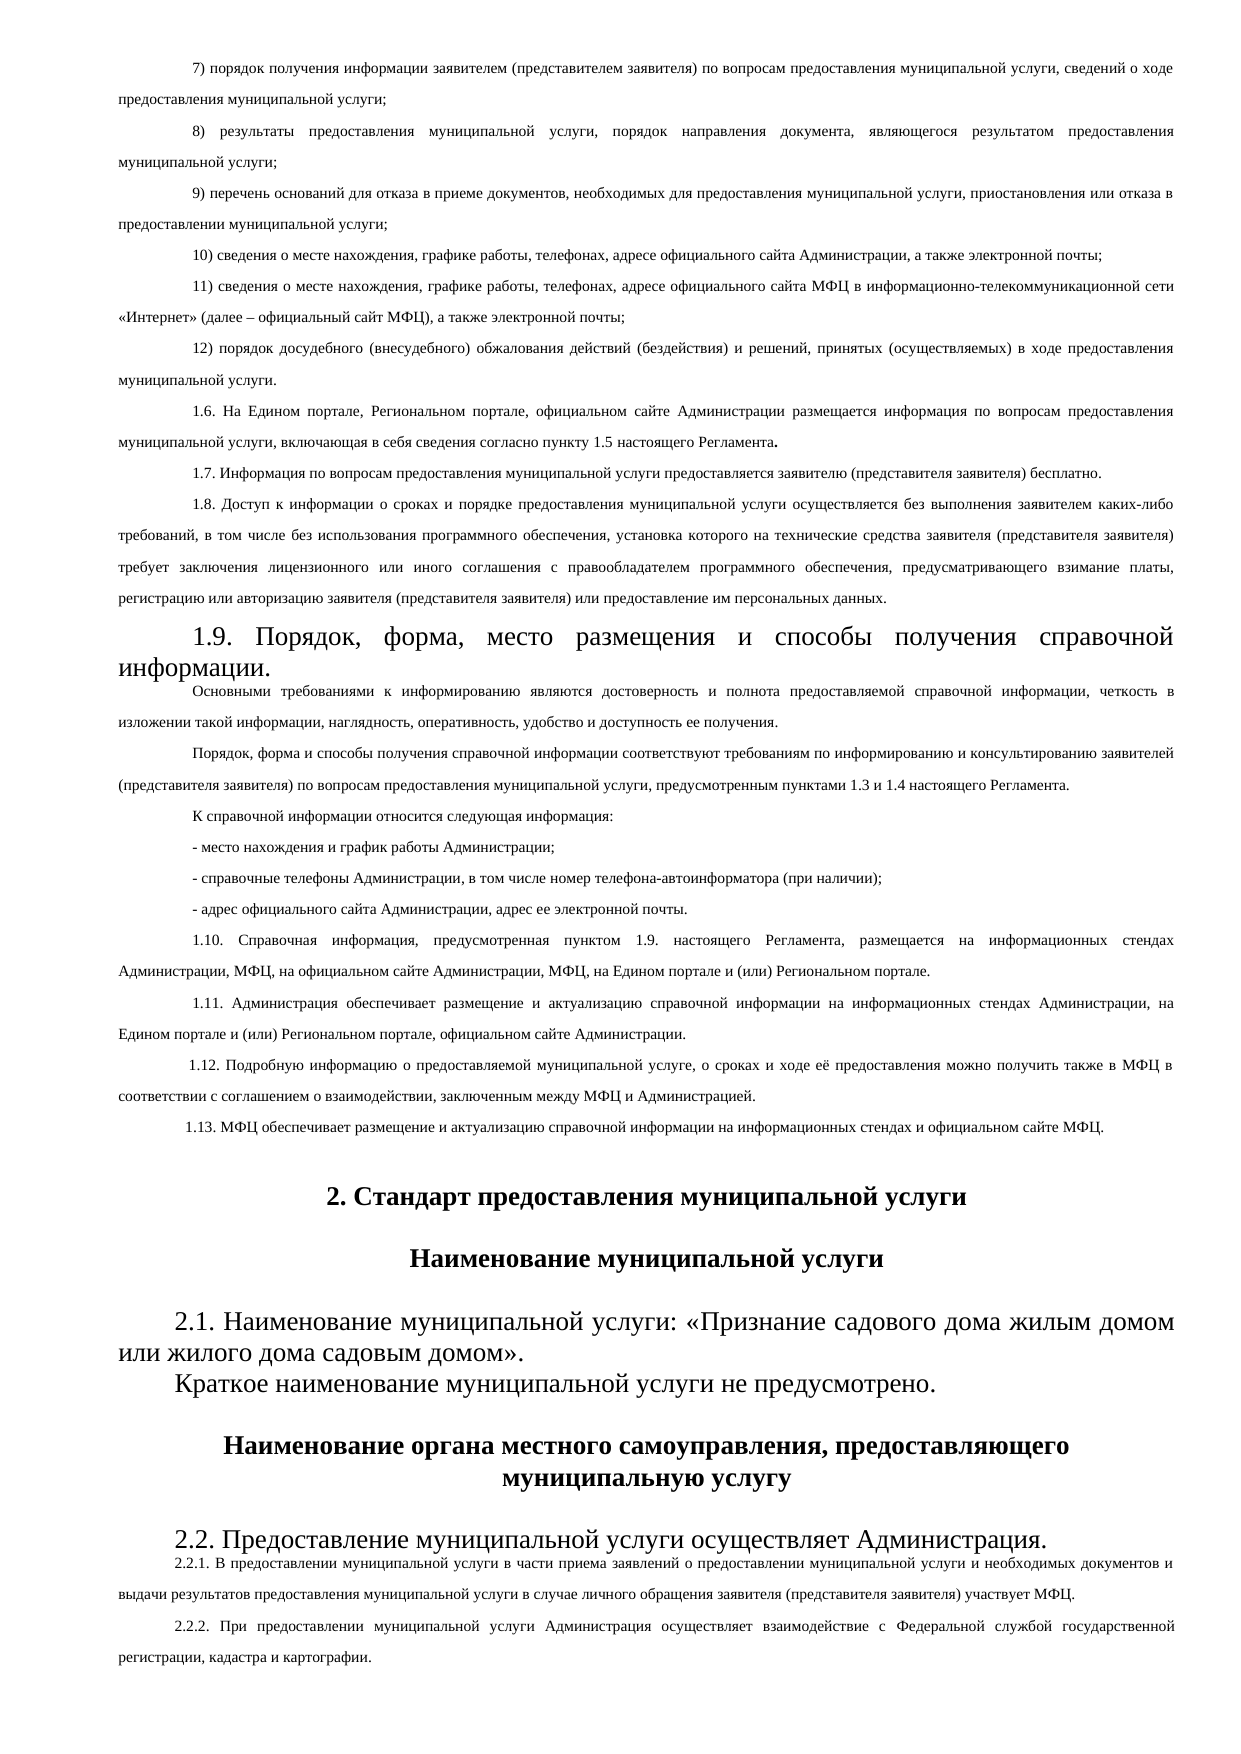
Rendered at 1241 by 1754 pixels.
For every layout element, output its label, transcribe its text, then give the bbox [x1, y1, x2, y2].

text Наименование муниципальной услуги [118, 1243, 1175, 1274]
text 2. Стандарт предоставления муниципальной услуги [118, 1180, 1175, 1211]
text 10) сведения о месте нахождения, графике работы, телефонах, адресе официального сайта Администрации, а также электронной почты; [118, 246, 1175, 277]
text 2.2. Предоставление муниципальной услуги осуществляет Администрация. [118, 1523, 1175, 1554]
text 9) перечень оснований для отказа в приеме документов, необходимых для предоставления муниципальной услуги, приостановления или отказа в предоставлении муниципальной услуги; [118, 184, 1175, 246]
text - адрес официального сайта Администрации, адрес ее электронной почты. [118, 900, 1175, 931]
text 12) порядок досудебного (внесудебного) обжалования действий (бездействия) и решений, принятых (осуществляемых) в ходе предоставления муниципальной услуги. [118, 339, 1175, 402]
text 1.6. На Едином портале, Региональном портале, официальном сайте Администрации размещается информация по вопросам предоставления муниципальной услуги, включающая в себя сведения согласно пункту 1.5 настоящего Регламента. [118, 402, 1175, 464]
text 1.7. Информация по вопросам предоставления муниципальной услуги предоставляется заявителю (представителя заявителя) бесплатно. [118, 464, 1175, 495]
text 11) сведения о месте нахождения, графике работы, телефонах, адресе официального сайта МФЦ в информационно-телекоммуникационной сети «Интернет» (далее – официальный сайт МФЦ), а также электронной почты; [118, 277, 1175, 339]
text Основными требованиями к информированию являются достоверность и полнота предоставляемой справочной информации, четкость в изложении такой информации, наглядность, оперативность, удобство и доступность ее получения. [118, 682, 1175, 744]
text муниципальную услугу [118, 1461, 1175, 1492]
text К справочной информации относится следующая информация: [118, 807, 1175, 838]
text 1.9. Порядок, форма, место размещения и способы получения справочной информации. [118, 620, 1175, 682]
text 1.8. Доступ к информации о сроках и порядке предоставления муниципальной услуги осуществляется без выполнения заявителем каких-либо требований, в том числе без использования программного обеспечения, установка которого на технические средства заявителя (представителя заявителя) требует заключения лицензионного или иного соглашения с правообладателем программного обеспечения, предусматривающего взимание платы, регистрацию или авторизацию заявителя (представителя заявителя) или предоставление им персональных данных. [118, 495, 1175, 620]
text 1.10. Справочная информация, предусмотренная пунктом 1.9. настоящего Регламента, размещается на информационных стендах Администрации, МФЦ, на официальном сайте Администрации, МФЦ, на Едином портале и (или) Региональном портале. [118, 931, 1175, 993]
text 1.12. Подробную информацию о предоставляемой муниципальной услуге, о сроках и ходе её предоставления можно получить также в МФЦ в соответствии с соглашением о взаимодействии, заключенным между МФЦ и Администрацией. [118, 1056, 1175, 1118]
text Краткое наименование муниципальной услуги не предусмотрено. [118, 1367, 1175, 1398]
text Наименование органа местного самоуправления, предоставляющего [118, 1429, 1175, 1461]
text Порядок, форма и способы получения справочной информации соответствуют требованиям по информированию и консультированию заявителей (представителя заявителя) по вопросам предоставления муниципальной услуги, предусмотренным пунктами 1.3 и 1.4 настоящего Регламента. [118, 744, 1175, 807]
text - место нахождения и график работы Администрации; [118, 838, 1175, 869]
text 2.2.1. В предоставлении муниципальной услуги в части приема заявлений о предоставлении муниципальной услуги и необходимых документов и выдачи результатов предоставления муниципальной услуги в случае личного обращения заявителя (представителя заявителя) участвует МФЦ. [118, 1554, 1175, 1616]
text 8) результаты предоставления муниципальной услуги, порядок направления документа, являющегося результатом предоставления муниципальной услуги; [118, 121, 1175, 184]
text 2.2.2. При предоставлении муниципальной услуги Администрация осуществляет взаимодействие с Федеральной службой государственной регистрации, кадастра и картографии. [118, 1616, 1175, 1679]
text 1.11. Администрация обеспечивает размещение и актуализацию справочной информации на информационных стендах Администрации, на Едином портале и (или) Региональном портале, официальном сайте Администрации. [118, 993, 1175, 1056]
text 2.1. Наименование муниципальной услуги: «Признание садового дома жилым домом или жилого дома садовым домом». [118, 1305, 1175, 1367]
text 1.13. МФЦ обеспечивает размещение и актуализацию справочной информации на информационных стендах и официальном сайте МФЦ. [118, 1118, 1175, 1149]
text 7) порядок получения информации заявителем (представителем заявителя) по вопросам предоставления муниципальной услуги, сведений о ходе предоставления муниципальной услуги; [118, 59, 1175, 121]
text - справочные телефоны Администрации, в том числе номер телефона-автоинформатора (при наличии); [118, 869, 1175, 900]
